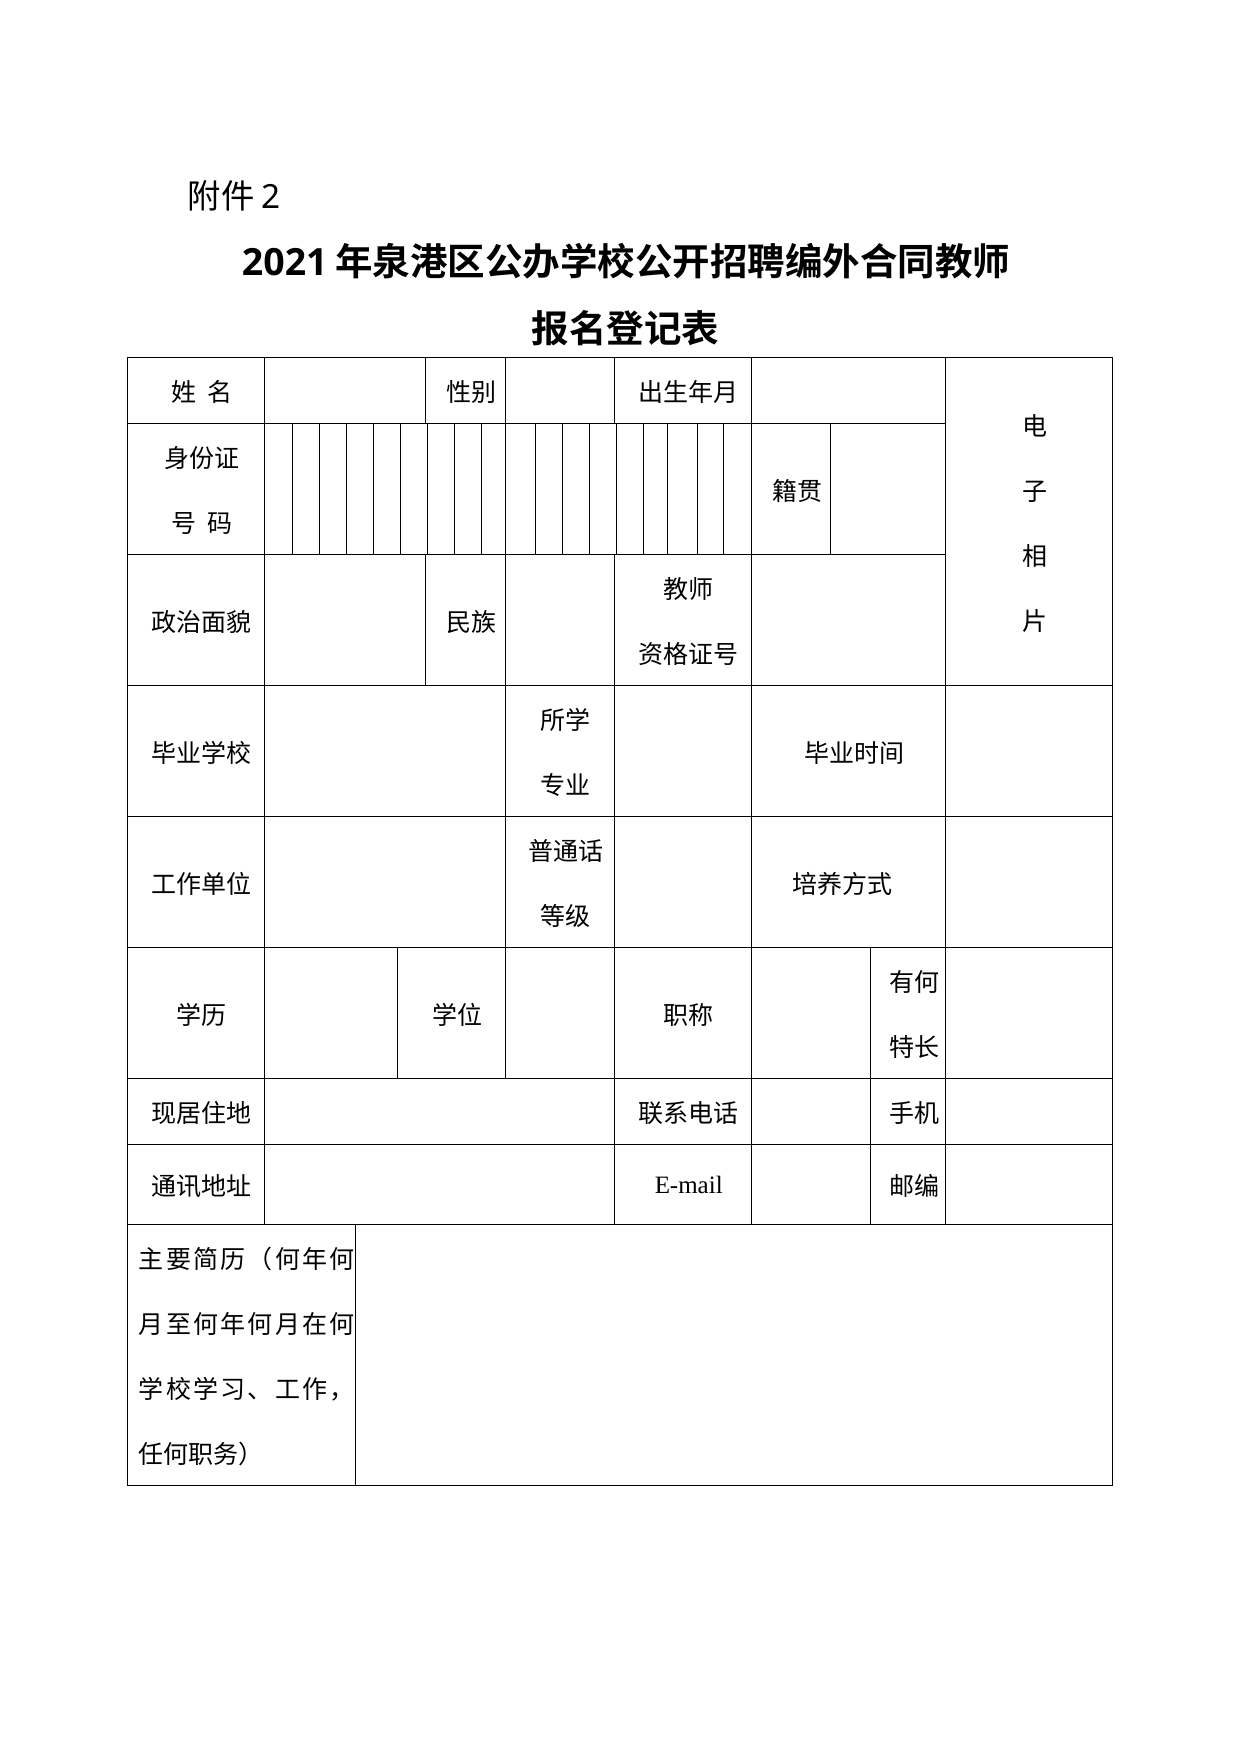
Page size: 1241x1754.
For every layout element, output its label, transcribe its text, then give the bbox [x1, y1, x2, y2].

table_cell [428, 424, 454, 554]
table_cell 邮编 [871, 1145, 945, 1224]
table_cell 毕业学校 [128, 686, 264, 816]
table_cell [644, 424, 667, 554]
text 附件2 [187, 162, 1064, 227]
table_cell [752, 948, 870, 1078]
table_cell 毕业时间 [752, 686, 945, 816]
table_cell [506, 555, 614, 685]
table_cell 联系电话 [615, 1079, 751, 1144]
table_cell [506, 424, 535, 554]
table_cell E-mail [615, 1145, 751, 1224]
table_cell [946, 686, 1112, 816]
table_cell 主要简历（何年何月至何年何月在何学校学习、工作，任何职务） [128, 1225, 355, 1485]
table_cell 有何特长 [871, 948, 945, 1078]
table_cell 职称 [615, 948, 751, 1078]
table_cell 教师 资格证号 [615, 555, 751, 685]
table_cell [347, 424, 373, 554]
table_cell [265, 555, 425, 685]
table_cell [617, 424, 643, 554]
table_cell [455, 424, 481, 554]
table_cell 学位 [398, 948, 505, 1078]
table_header [752, 358, 945, 423]
table_cell [752, 1079, 870, 1144]
table_cell [320, 424, 346, 554]
table_cell 现居住地 [128, 1079, 264, 1144]
table_header 电 子 相 片 [946, 358, 1112, 685]
table_cell [482, 424, 505, 554]
table_cell 籍贯 [752, 424, 830, 554]
table_cell 手机 [871, 1079, 945, 1144]
table_cell [946, 948, 1112, 1078]
table_cell [356, 1225, 1112, 1485]
table_cell [374, 424, 400, 554]
table_header 出生年月 [615, 358, 751, 423]
table_cell [752, 1145, 870, 1224]
table_cell 工作单位 [128, 817, 264, 947]
table_cell [401, 424, 427, 554]
table_cell [946, 1079, 1112, 1144]
table_header [265, 358, 425, 423]
table_cell [563, 424, 589, 554]
table_cell 民族 [426, 555, 505, 685]
table_cell [536, 424, 562, 554]
table_cell [724, 424, 751, 554]
table_cell [265, 817, 505, 947]
table_cell [265, 1079, 614, 1144]
table_cell 普通话等级 [506, 817, 614, 947]
table_header 姓 名 [128, 358, 264, 423]
table_cell [946, 817, 1112, 947]
table_cell [590, 424, 616, 554]
table_cell [668, 424, 697, 554]
table_cell 通讯地址 [128, 1145, 264, 1224]
table_cell [946, 1145, 1112, 1224]
table_cell [506, 948, 614, 1078]
table_cell 学历 [128, 948, 264, 1078]
table_cell [615, 817, 751, 947]
table_cell [265, 424, 292, 554]
table_cell 所学 专业 [506, 686, 614, 816]
table_header [506, 358, 614, 423]
table_cell [293, 424, 319, 554]
text 2021年泉港区公办学校公开招聘编外合同教师 [187, 227, 1064, 292]
table_cell [265, 948, 397, 1078]
table_header 性别 [426, 358, 505, 423]
table_cell [698, 424, 723, 554]
table_cell [265, 1145, 614, 1224]
table_cell [265, 686, 505, 816]
table_cell [831, 424, 945, 554]
table_cell [752, 555, 945, 685]
table_cell [615, 686, 751, 816]
table_cell 政治面貌 [128, 555, 264, 685]
text 报名登记表 [187, 292, 1064, 357]
table_cell 培养方式 [752, 817, 945, 947]
table_cell 身份证 号 码 [128, 424, 264, 554]
